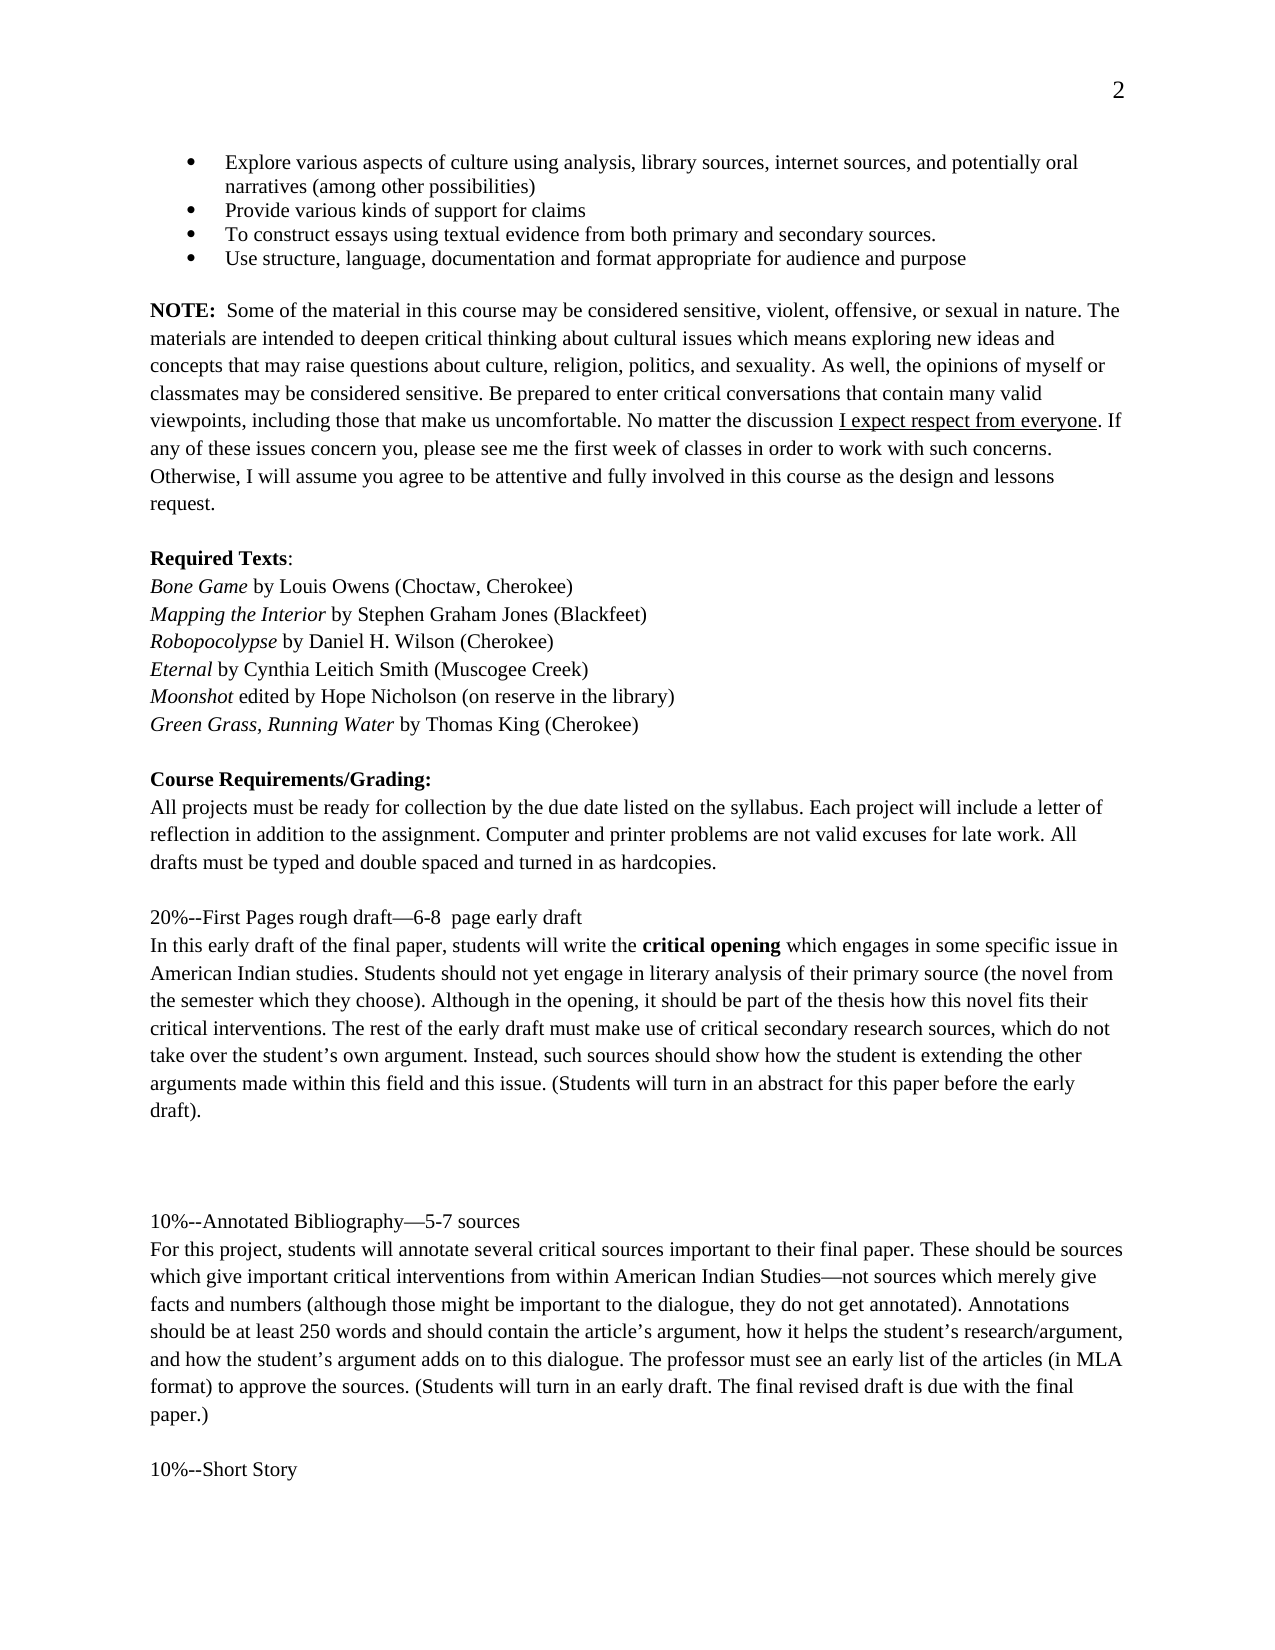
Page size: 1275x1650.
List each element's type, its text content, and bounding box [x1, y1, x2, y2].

list Provide various kinds of support for claims [187, 198, 1125, 222]
list To construct essays using textual evidence from both primary and secondary sources. [187, 222, 1125, 246]
text Moonshot edited by Hope Nicholson (on reserve in the library) [150, 684, 1125, 708]
text For this project, students will annotate several critical sources important to their final paper. These should be sources which give important critical interventions from within American Indian Studies—not sources which merely give facts and numbers (although those might be important to the dialogue, they do not get annotated). Annotations should be at least 250 words and should contain the article’s argument, how it helps the student’s research/argument, and how the student’s argument adds on to this dialogue. The professor must see an early list of the articles (in MLA format) to approve the sources. (Students will turn in an early draft. The final revised draft is due with the final paper.) [150, 1236, 1125, 1426]
text NOTE: Some of the material in this course may be considered sensitive, violent, offensive, or sexual in nature. The materials are intended to deepen critical thinking about cultural issues which means exploring new ideas and concepts that may raise questions about culture, religion, politics, and sexuality. As well, the opinions of myself or classmates may be considered sensitive. Be prepared to enter critical conversations that contain many valid viewpoints, including those that make us uncomfortable. No matter the discussion I expect respect from everyone. If any of these issues concern you, please see me the first week of classes in order to work with such concerns. Otherwise, I will assume you agree to be attentive and fully involved in this course as the design and lessons request. [150, 298, 1125, 515]
text Required Texts: [150, 546, 1125, 570]
text Bone Game by Louis Owens (Choctaw, Cherokee) [150, 574, 1125, 598]
text 10%--Short Story [150, 1457, 1125, 1481]
text All projects must be ready for collection by the due date listed on the syllabus. Each project will include a letter of reflection in addition to the assignment. Computer and printer problems are not valid excuses for late work. All drafts must be typed and double spaced and turned in as hardcopies. [150, 795, 1125, 874]
text 10%--Annotated Bibliography—5-7 sources [150, 1209, 1125, 1233]
list Use structure, language, documentation and format appropriate for audience and purpose [187, 246, 1125, 270]
text Green Grass, Running Water by Thomas King (Cherokee) [150, 712, 1125, 736]
text Eternal by Cynthia Leitich Smith (Muscogee Creek) [150, 657, 1125, 681]
text 20%--First Pages rough draft—6-8 page early draft [150, 905, 1125, 929]
text Mapping the Interior by Stephen Graham Jones (Blackfeet) [150, 602, 1125, 626]
list Explore various aspects of culture using analysis, library sources, internet sources, and potentially oral narratives (among other possibilities) [187, 150, 1125, 198]
text Robopocolypse by Daniel H. Wilson (Cherokee) [150, 629, 1125, 653]
text In this early draft of the final paper, students will write the critical opening which engages in some specific issue in American Indian studies. Students should not yet engage in literary analysis of their primary source (the novel from the semester which they choose). Although in the opening, it should be part of the thesis how this novel fits their critical interventions. The rest of the early draft must make use of critical secondary research sources, which do not take over the student’s own argument. Instead, such sources should show how the student is extending the other arguments made within this field and this issue. (Students will turn in an abstract for this paper before the early draft). [150, 933, 1125, 1122]
text Course Requirements/Grading: [150, 767, 1125, 791]
